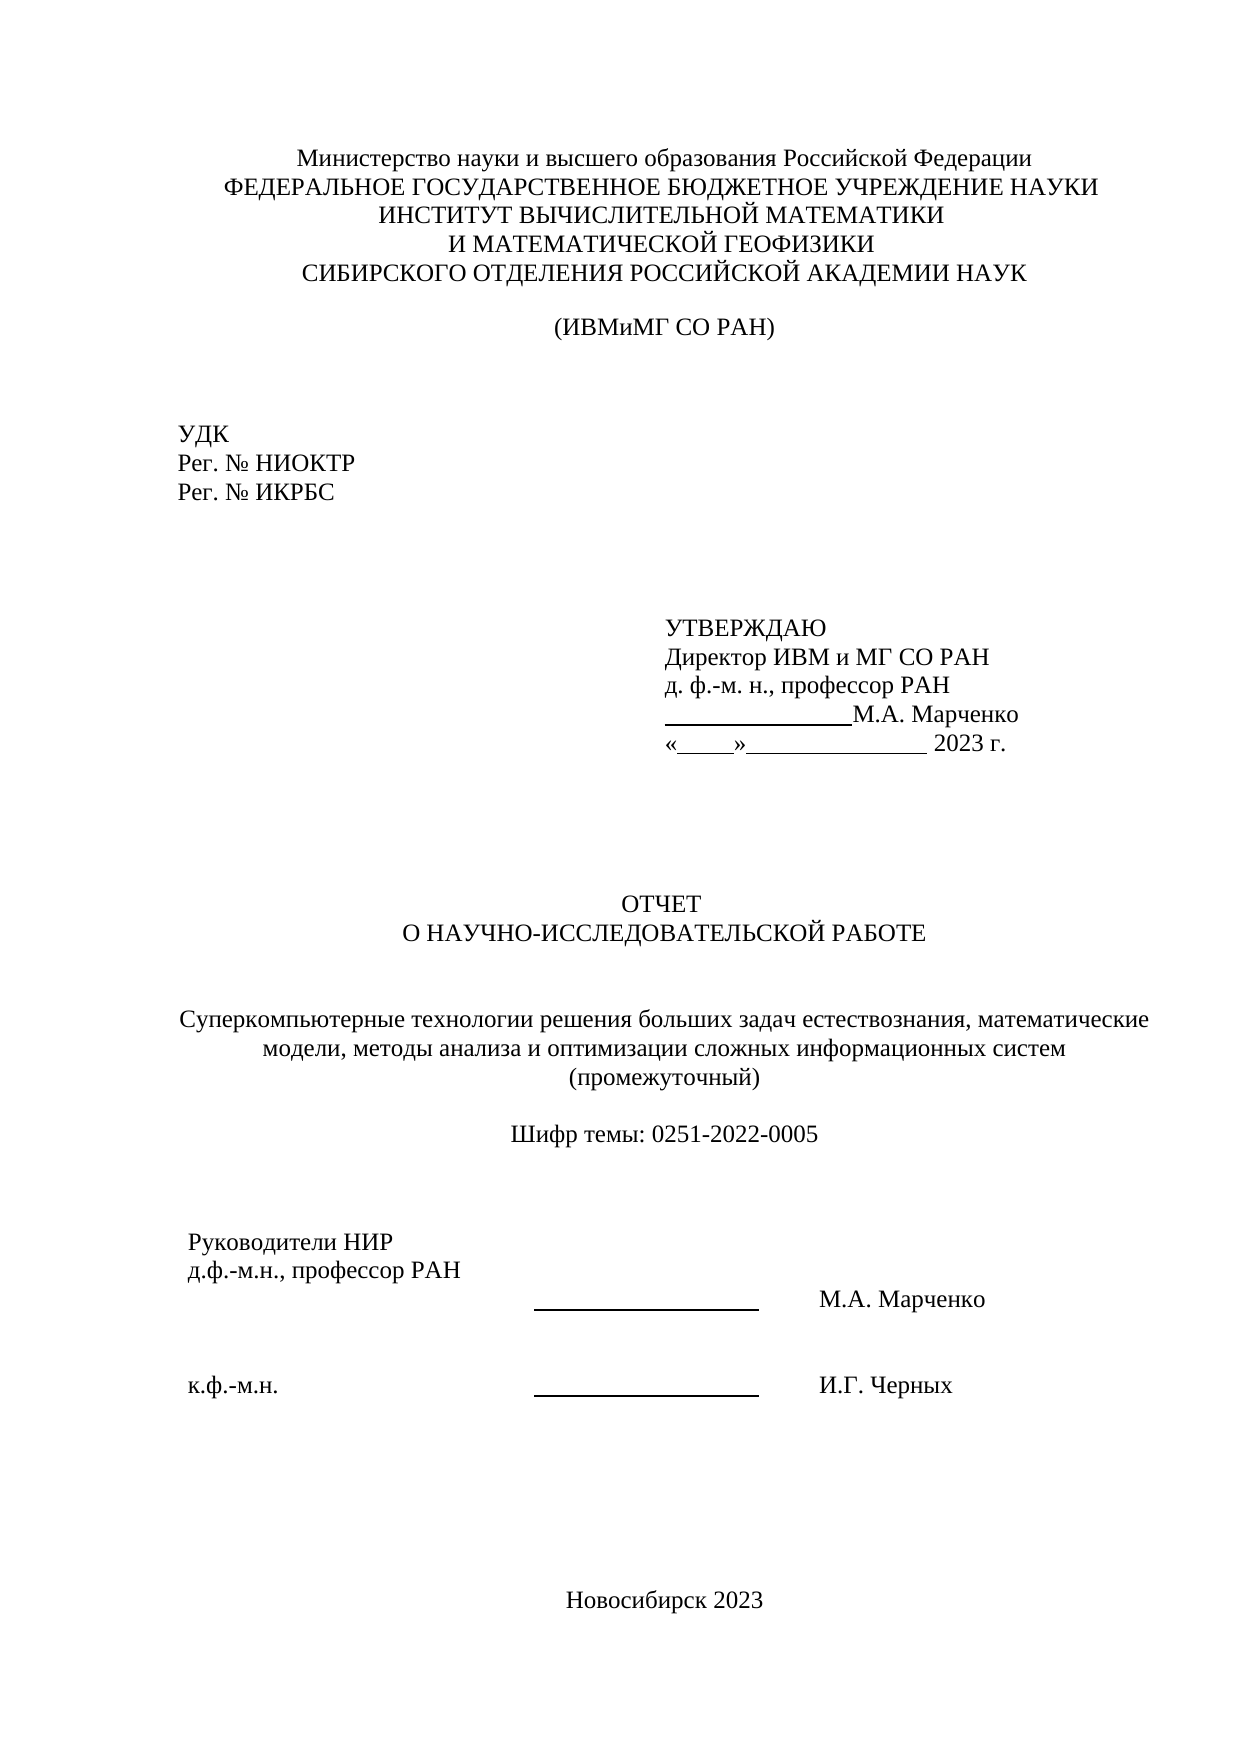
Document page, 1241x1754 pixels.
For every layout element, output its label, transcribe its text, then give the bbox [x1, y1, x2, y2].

text « » 2023 г. [664, 728, 1152, 757]
text (ИВМиМГ СО РАН) [177, 312, 1152, 341]
text УДК [177, 419, 1152, 448]
table_header Руководители НИР д.ф.-м.н., профессор РАН [177, 1227, 485, 1313]
text Директор ИВМ и МГ СО РАН [664, 642, 1152, 671]
text Новосибирск 2023 [177, 1585, 1152, 1614]
text Шифр темы: 0251-2022-0005 [177, 1119, 1152, 1148]
text Рег. № НИОКТР [177, 448, 1152, 477]
text Суперкомпьютерные технологии решения больших задач естествознания, математические модели, методы анализа и оптимизации сложных информационных систем [177, 1004, 1152, 1062]
text Министерство науки и высшего образования Российской Федерации ФЕДЕРАЛЬНОЕ ГОСУДАРСТВЕННОЕ БЮДЖЕТНОЕ УЧРЕЖДЕНИЕ НАУКИ ИНСТИТУТ ВЫЧИСЛИТЕЛЬНОЙ МАТЕМАТИКИ И МАТЕМАТИЧЕСКОЙ ГЕОФИЗИКИ СИБИРСКОГО ОТДЕЛЕНИЯ РОССИЙСКОЙ АКАДЕМИИ НАУК [177, 143, 1152, 287]
text (промежуточный) [177, 1062, 1152, 1091]
text д. ф.-м. н., профессор РАН [664, 671, 1152, 699]
text Рег. № ИКРБС [177, 477, 1152, 506]
table_header М.А. Марченко [809, 1227, 1108, 1313]
table_cell И.Г. Черных [809, 1313, 1108, 1399]
text ОТЧЕТ О НАУЧНО-ИССЛЕДОВАТЕЛЬСКОЙ РАБОТЕ [177, 889, 1152, 947]
table_cell [485, 1313, 808, 1399]
text М.А. Марченко [664, 699, 1152, 728]
text УТВЕРЖДАЮ [664, 613, 1152, 642]
table_cell к.ф.-м.н. [177, 1313, 485, 1399]
table_header [485, 1227, 808, 1313]
